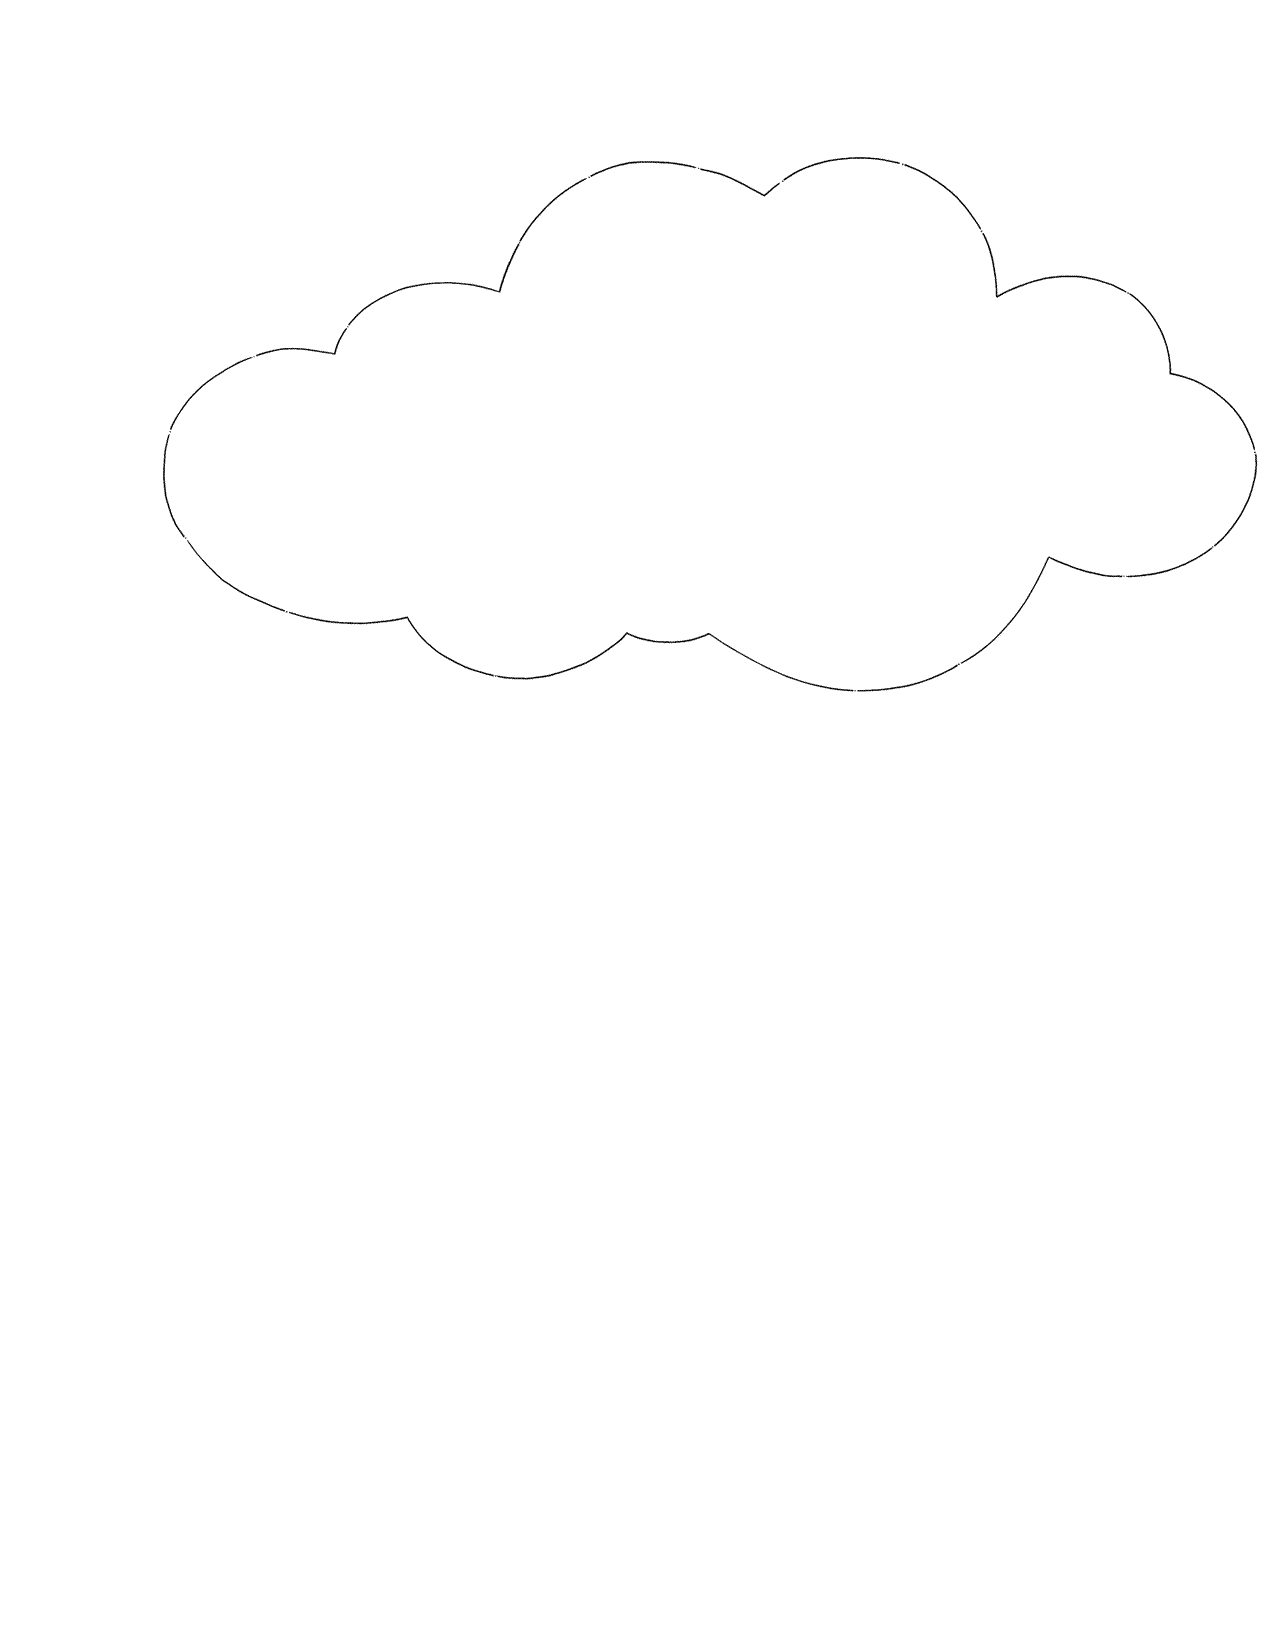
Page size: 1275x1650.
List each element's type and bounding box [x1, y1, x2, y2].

picture [150, 150, 1271, 702]
